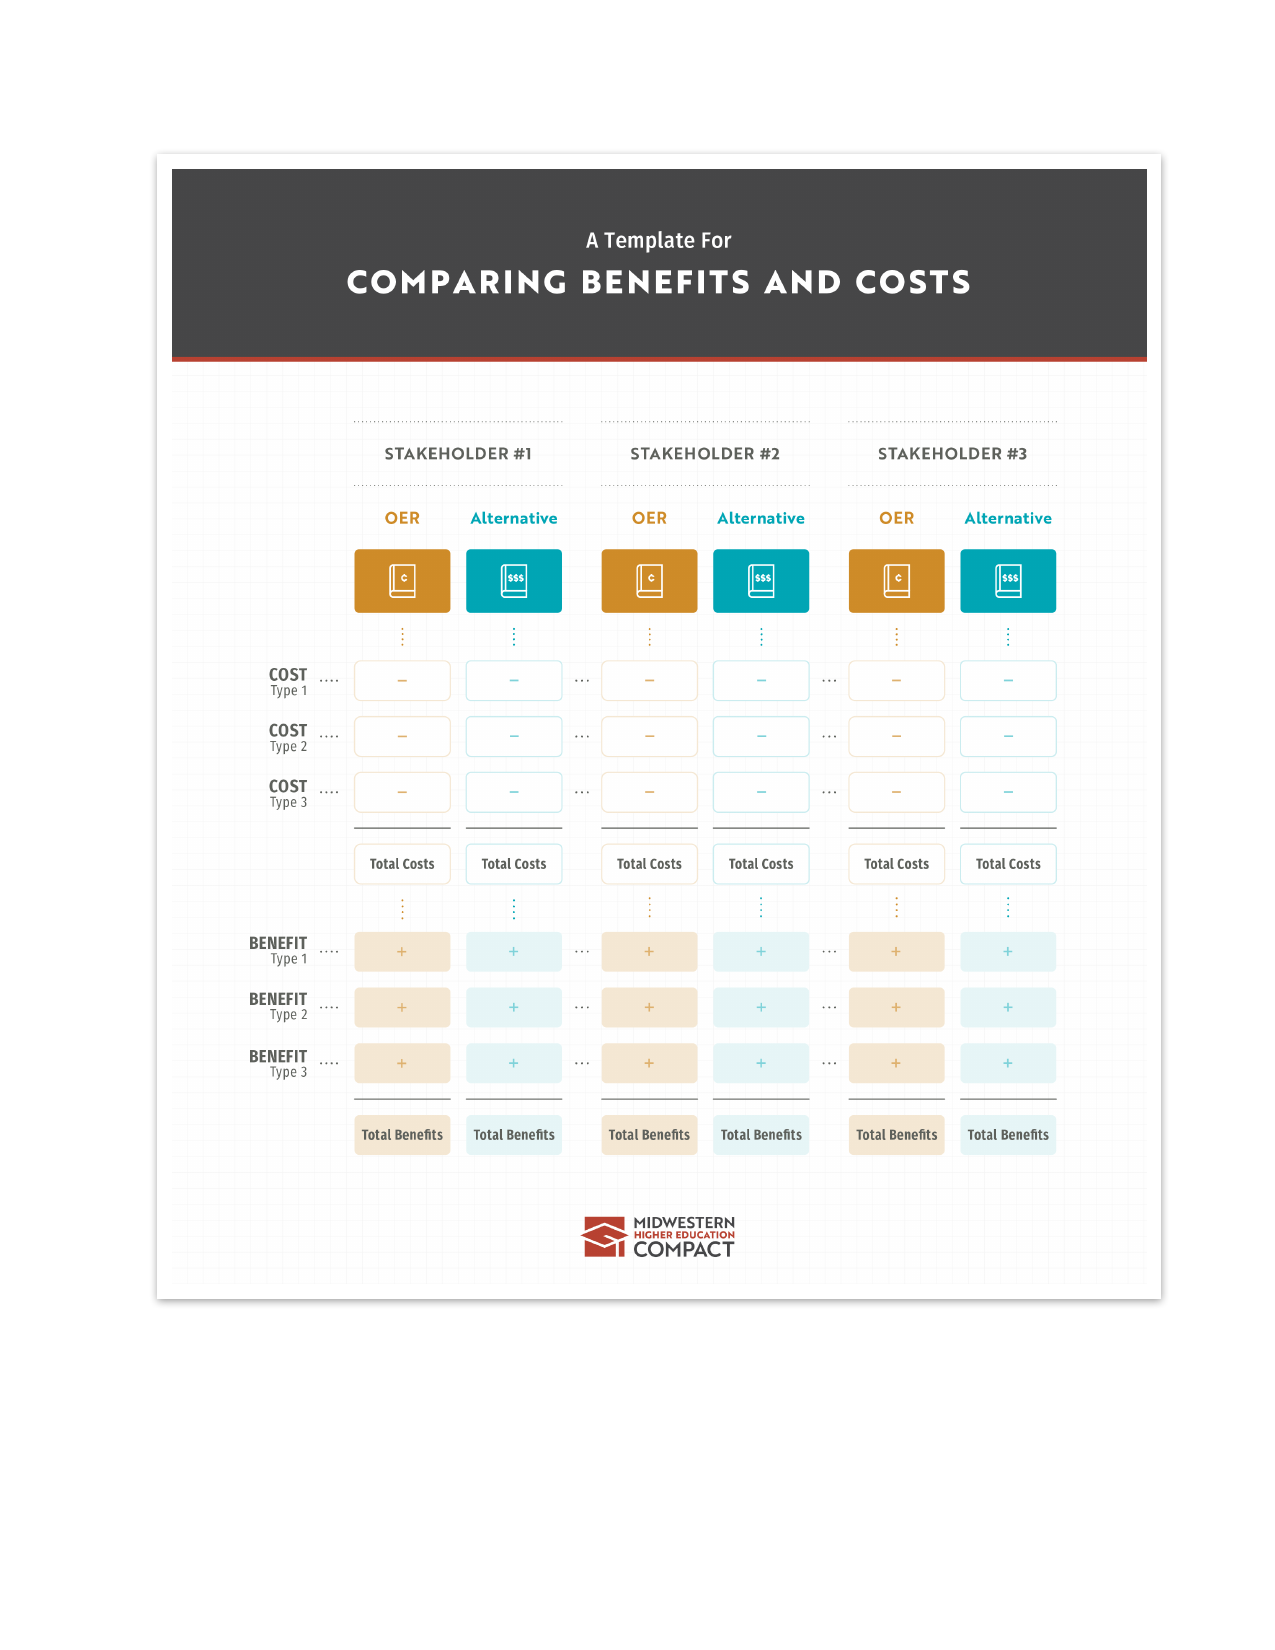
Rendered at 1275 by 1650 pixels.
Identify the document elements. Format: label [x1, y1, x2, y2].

picture [172, 169, 1147, 1284]
